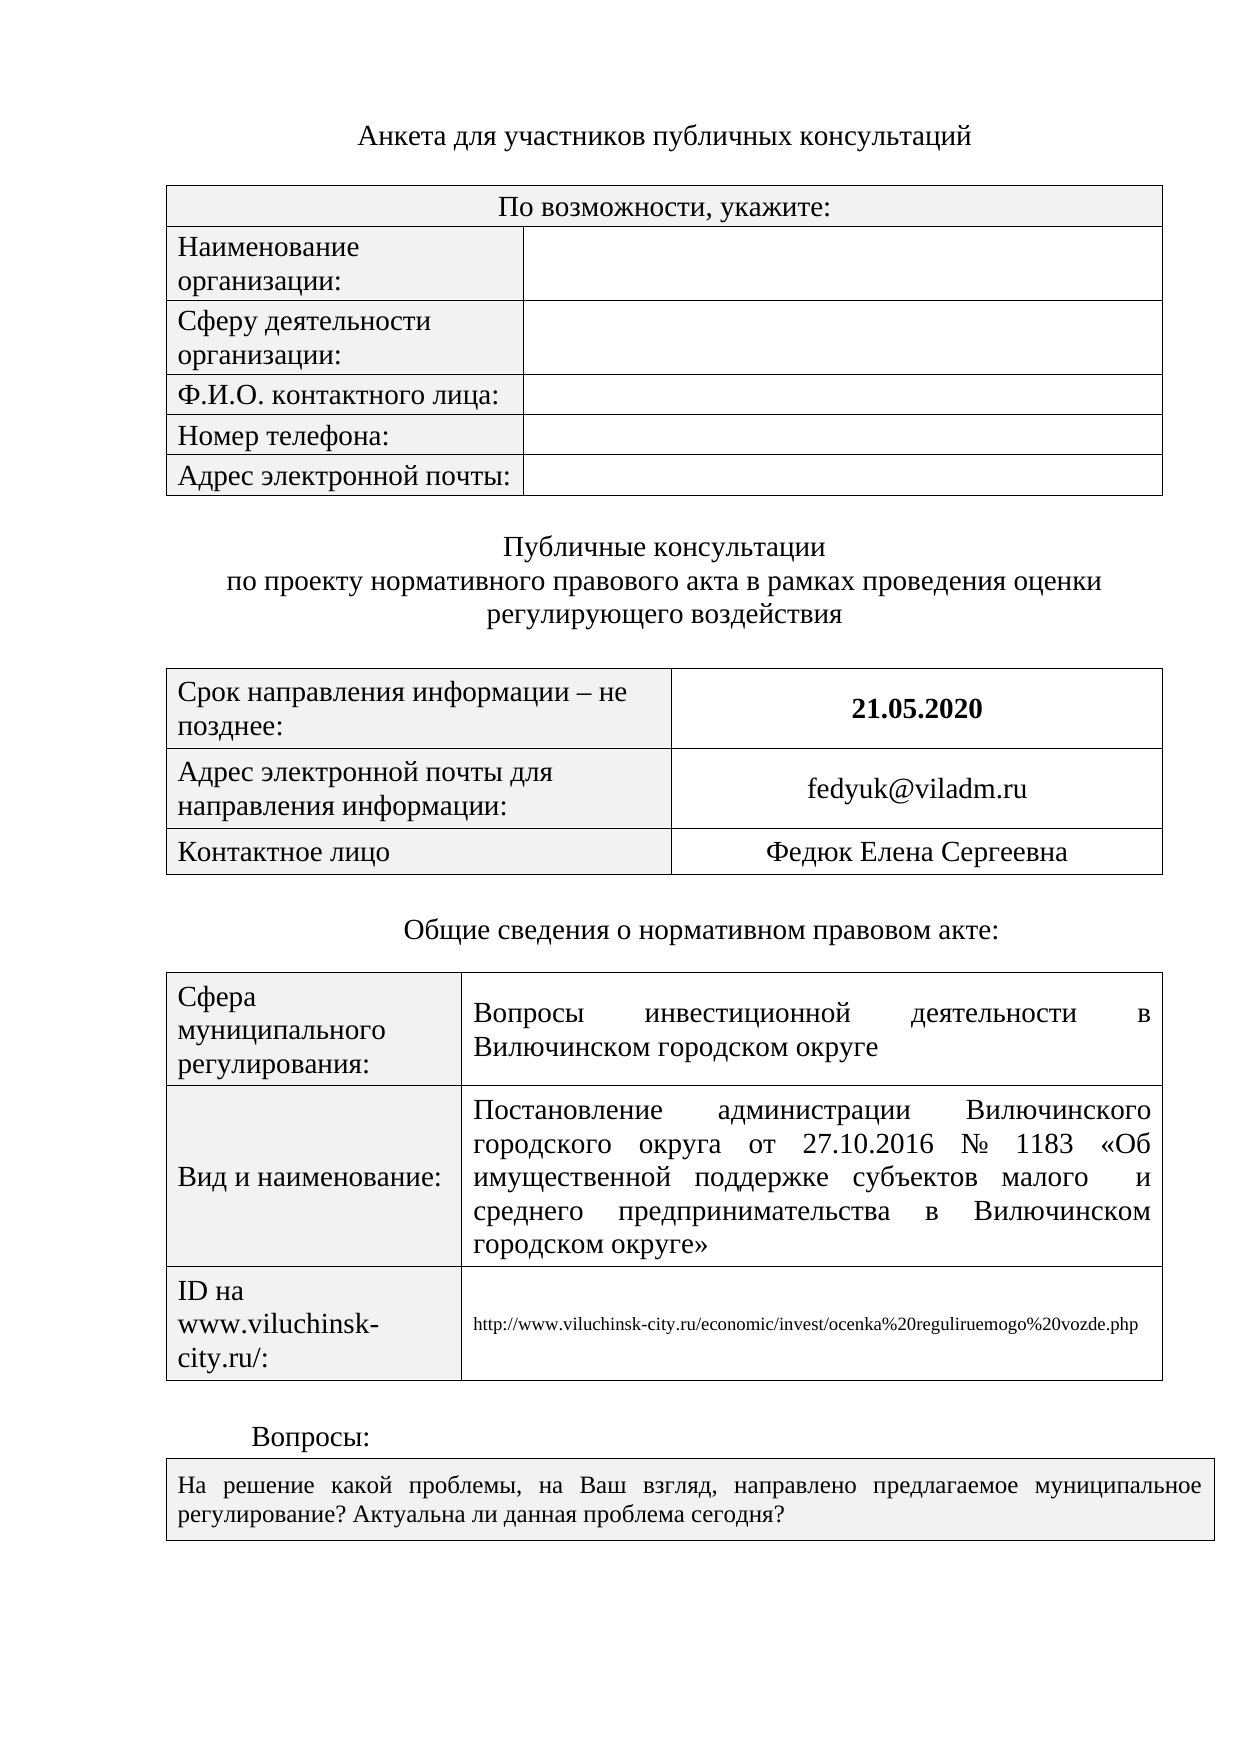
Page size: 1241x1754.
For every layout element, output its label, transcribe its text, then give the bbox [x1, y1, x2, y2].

table_cell fedyuk@viladm.ru [672, 749, 1162, 827]
text Публичные консультации [177, 529, 1152, 563]
table_cell Наименование организации: [167, 227, 523, 299]
table_cell [524, 227, 1162, 299]
table_header Срок направления информации – не позднее: [167, 669, 671, 747]
table_cell [524, 301, 1162, 373]
table_header 21.05.2020 [672, 669, 1162, 747]
table_cell Сферу деятельности организации: [167, 301, 523, 373]
table_cell Вид и наименование: [167, 1086, 461, 1266]
table_cell [524, 455, 1162, 495]
table_cell [524, 415, 1162, 454]
table_cell Ф.И.О. контактного лица: [167, 375, 523, 414]
table_header По возможности, укажите: [167, 186, 1162, 226]
table_header На решение какой проблемы, на Ваш взгляд, направлено предлагаемое муниципальное регулирование? Актуальна ли данная проблема сегодня? [167, 1459, 1214, 1540]
table_cell http://www.viluchinsk-city.ru/economic/invest/ocenka%20reguliruemogo%20vozde.php [462, 1267, 1162, 1379]
text Анкета для участников публичных консультаций [177, 118, 1152, 152]
table_cell Адрес электронной почты: [167, 455, 523, 495]
table_header Сфера муниципального регулирования: [167, 973, 461, 1085]
table_header Вопросы инвестиционной деятельности в Вилючинском городском округе [462, 973, 1162, 1085]
table_cell Адрес электронной почты для направления информации: [167, 749, 671, 827]
table_cell Контактное лицо [167, 829, 671, 874]
text по проекту нормативного правового акта в рамках проведения оценки регулирующего воздействия [177, 563, 1152, 630]
text Вопросы: [177, 1419, 1152, 1453]
table_cell Федюк Елена Сергеевна [672, 829, 1162, 874]
table_cell ID на www.viluchinsk-city.ru/: [167, 1267, 461, 1379]
table_cell Номер телефона: [167, 415, 523, 454]
text Общие сведения о нормативном правовом акте: [177, 912, 1152, 946]
table_cell Постановление администрации Вилючинского городского округа от 27.10.2016 № 1183 «Об имущественной поддержке субъектов малого и среднего предпринимательства в Вилючинском городском округе» [462, 1086, 1162, 1266]
table_cell [524, 375, 1162, 414]
